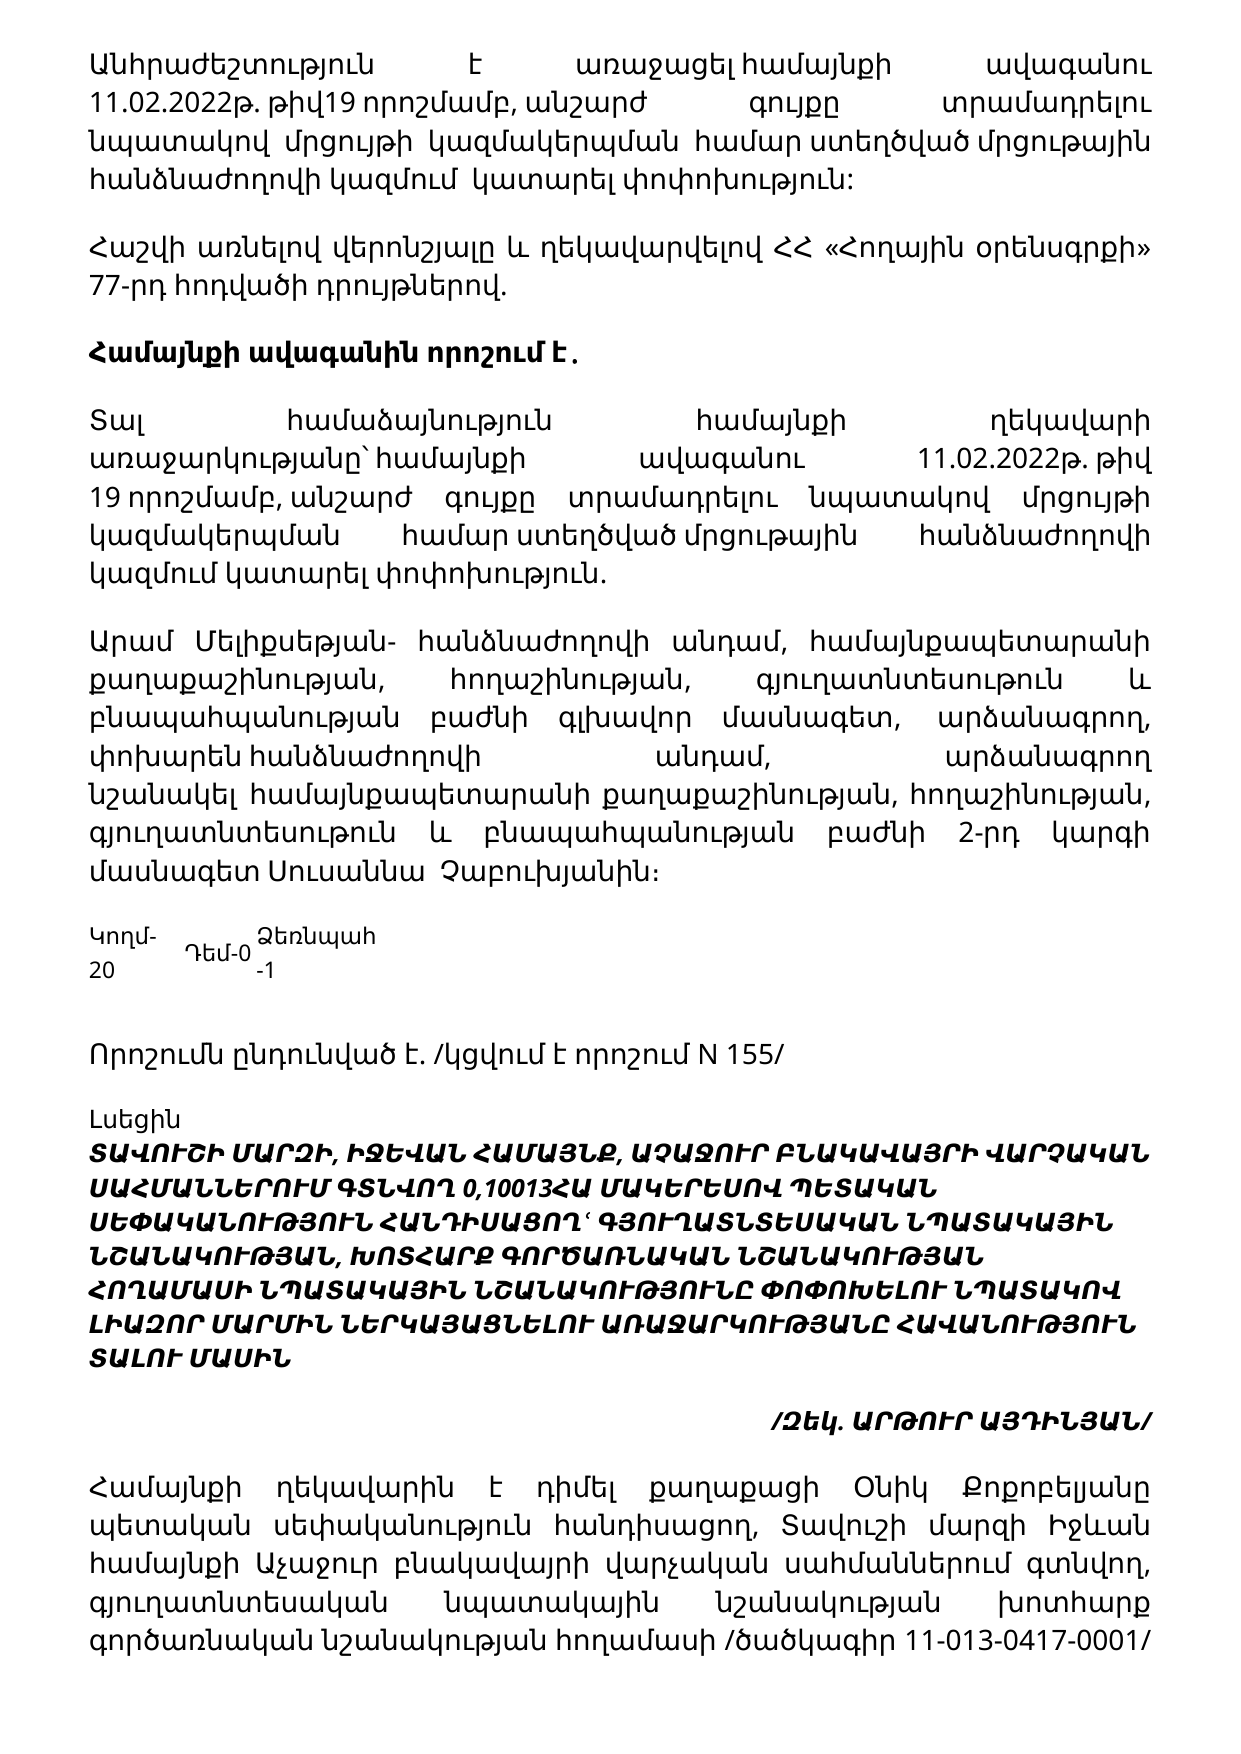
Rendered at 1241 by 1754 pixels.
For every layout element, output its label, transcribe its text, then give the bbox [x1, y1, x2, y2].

text Համայնքի ավագանին որոշում է․ [89, 333, 1151, 371]
text Հաշվի առնելով վերոնշյալը և ղեկավարվելով ՀՀ «Հողային օրենսգրքի» 77-րդ հոդվածի դրույթներով. [89, 227, 1151, 303]
text Արամ Մելիքսեթյան- հանձնաժողովի անդամ, համայնքապետարանի քաղաքաշինության, հողաշինության, գյուղատնտեսութուն և բնապահպանության բաժնի գլխավոր մասնագետ, արձանագրող, փոխարեն հանձնաժողովի անդամ, արձանագրող նշանակել համայնքապետարանի քաղաքաշինության, հողաշինության, գյուղատնտեսութուն և բնապահպանության բաժնի 2-րդ կարգի մասնագետ Սուսաննա Չաբուխյանին։ [89, 621, 1151, 889]
text Անհրաժեշտություն է առաջացել համայնքի ավագանու 11.02.2022թ. թիվ19 որոշմամբ, անշարժ գույքը տրամադրելու նպատակով մրցույթի կազմակերպման համար ստեղծված մրցութային հանձնաժողովի կազմում կատարել փոփոխություն: [89, 44, 1151, 198]
table_header Դեմ-0 [183, 919, 254, 1005]
table_header Կողմ-20 [87, 919, 183, 1005]
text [89, 1467, 1151, 1659]
text /Զեկ. ԱՐԹՈՒՐ ԱՅԴԻՆՅԱՆ/ [89, 1404, 1151, 1438]
text Որոշումն ընդունված է. /կցվում է որոշում N 155/ [89, 1034, 1151, 1073]
table_header Ձեռնպահ-1 [254, 919, 383, 1005]
text Տալ համաձայնություն համայնքի ղեկավարի առաջարկությանը՝ համայնքի ավագանու 11.02.2022թ. թիվ 19 որոշմամբ, անշարժ գույքը տրամադրելու նպատակով մրցույթի կազմակերպման համար ստեղծված մրցութային հանձնաժողովի կազմում կատարել փոփոխություն. [89, 400, 1151, 592]
text Լսեցին ՏԱՎՈՒՇԻ ՄԱՐԶԻ, ԻՋԵՎԱՆ ՀԱՄԱՅՆՔ, ԱՉԱՋՈՒՐ ԲՆԱԿԱՎԱՅՐԻ ՎԱՐՉԱԿԱՆ ՍԱՀՄԱՆՆԵՐՈՒՄ ԳՏՆՎՈՂ 0,10013ՀԱ ՄԱԿԵՐԵՍՈՎ ՊԵՏԱԿԱՆ ՍԵՓԱԿԱՆՈՒԹՅՈՒՆ ՀԱՆԴԻՍԱՑՈՂՙ ԳՅՈՒՂԱՏՆՏԵՍԱԿԱՆ ՆՊԱՏԱԿԱՅԻՆ ՆՇԱՆԱԿՈՒԹՅԱՆ, ԽՈՏՀԱՐՔ ԳՈՐԾԱՌՆԱԿԱՆ ՆՇԱՆԱԿՈՒԹՅԱՆ ՀՈՂԱՄԱՍԻ ՆՊԱՏԱԿԱՅԻՆ ՆՇԱՆԱԿՈՒԹՅՈՒՆԸ ՓՈՓՈԽԵԼՈՒ ՆՊԱՏԱԿՈՎ ԼԻԱԶՈՐ ՄԱՐՄԻՆ ՆԵՐԿԱՅԱՑՆԵԼՈՒ ԱՌԱՋԱՐԿՈՒԹՅԱՆԸ ՀԱՎԱՆՈՒԹՅՈՒՆ ՏԱԼՈՒ ՄԱՍԻՆ [89, 1102, 1151, 1374]
